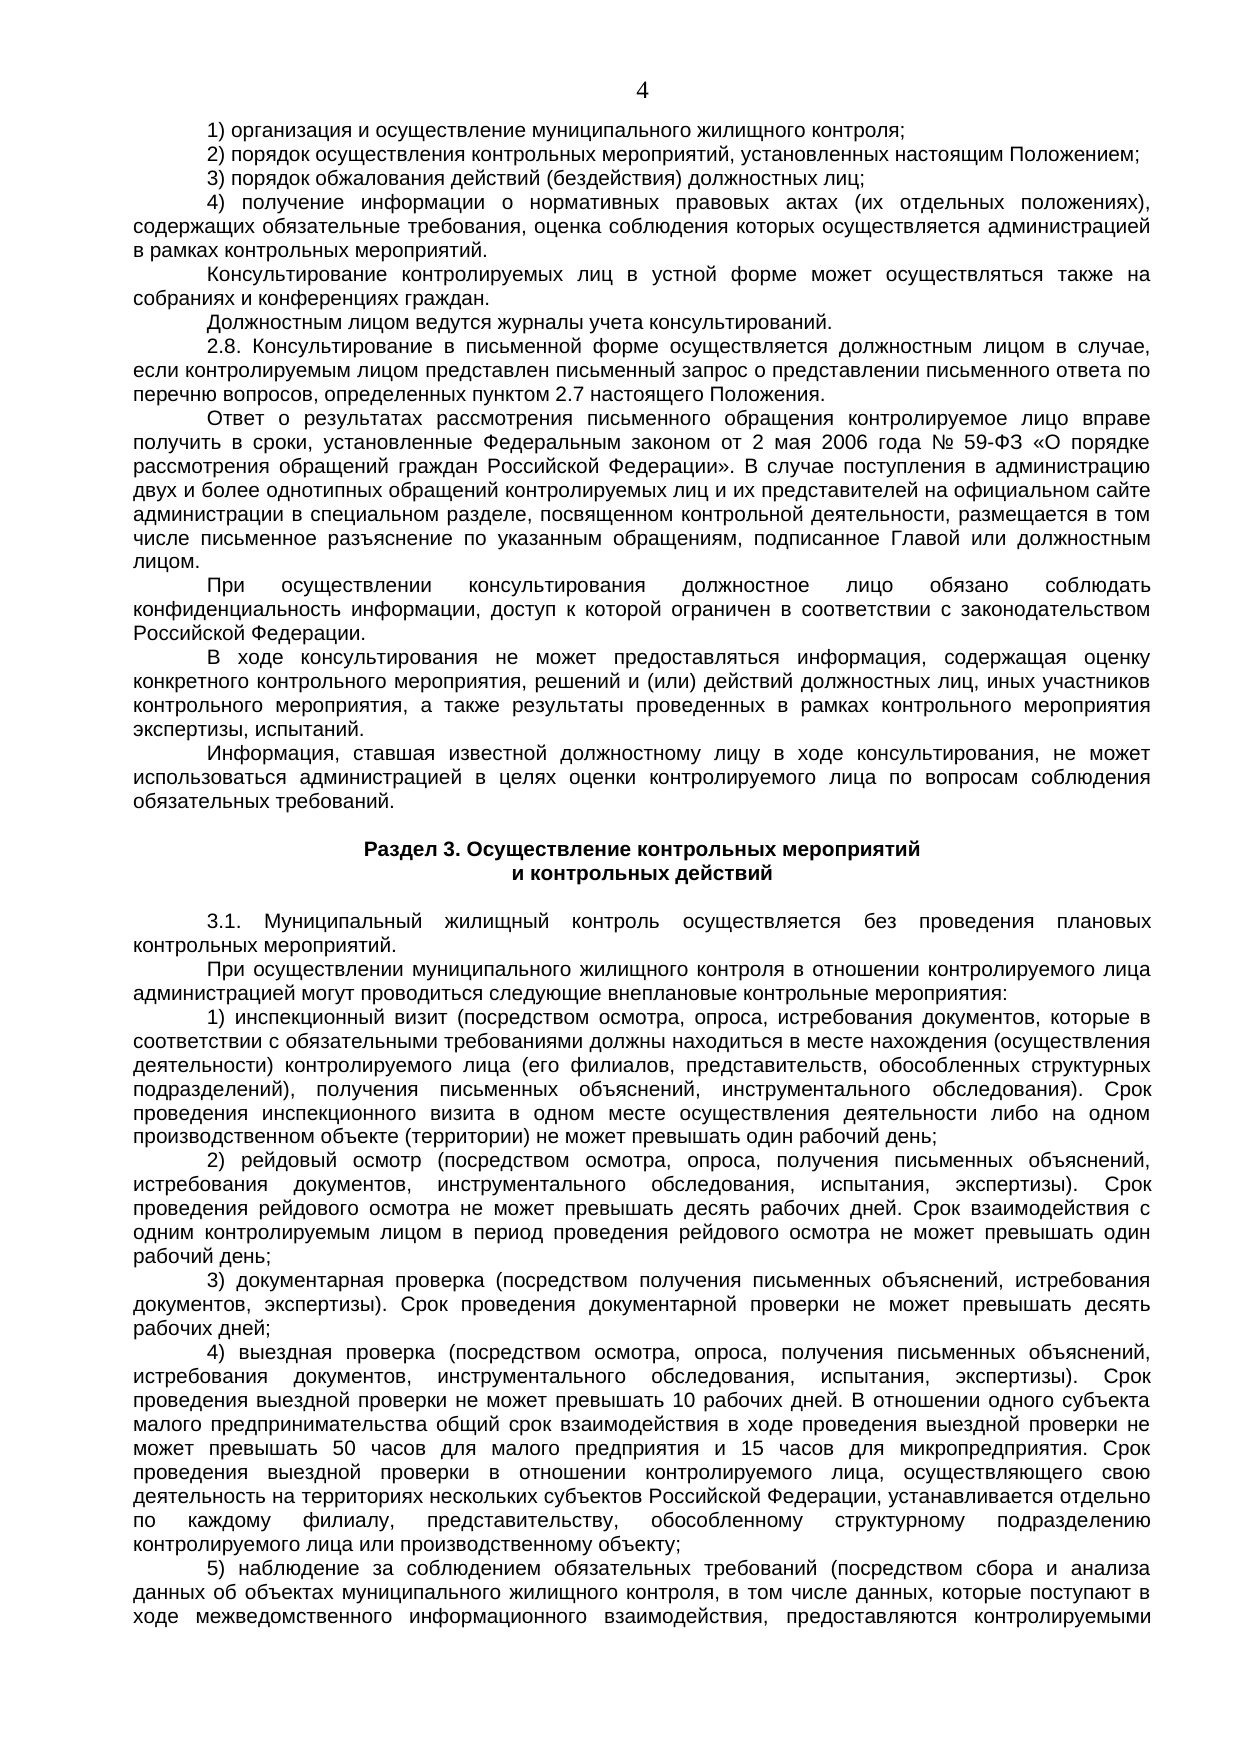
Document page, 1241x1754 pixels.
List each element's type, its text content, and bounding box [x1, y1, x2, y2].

text 2) порядок осуществления контрольных мероприятий, установленных настоящим Положением; [133, 142, 1152, 166]
text Информация, ставшая известной должностному лицу в ходе консультирования, не может использоваться администрацией в целях оценки контролируемого лица по вопросам соблюдения обязательных требований. [133, 741, 1152, 813]
text В ходе консультирования не может предоставляться информация, содержащая оценку конкретного контрольного мероприятия, решений и (или) действий должностных лиц, иных участников контрольного мероприятия, а также результаты проведенных в рамках контрольного мероприятия экспертизы, испытаний. [133, 645, 1152, 741]
text 1) организация и осуществление муниципального жилищного контроля; [133, 118, 1152, 142]
text При осуществлении консультирования должностное лицо обязано соблюдать конфиденциальность информации, доступ к которой ограничен в соответствии с законодательством Российской Федерации. [133, 573, 1152, 645]
text 2.8. Консультирование в письменной форме осуществляется должностным лицом в случае, если контролируемым лицом представлен письменный запрос о представлении письменного ответа по перечню вопросов, определенных пунктом 2.7 настоящего Положения. [133, 334, 1152, 406]
text При осуществлении муниципального жилищного контроля в отношении контролируемого лица администрацией могут проводиться следующие внеплановые контрольные мероприятия: [133, 957, 1152, 1004]
text Консультирование контролируемых лиц в устной форме может осуществляться также на собраниях и конференциях граждан. [133, 262, 1152, 310]
text и контрольных действий [133, 861, 1152, 885]
text 1) инспекционный визит (посредством осмотра, опроса, истребования документов, которые в соответствии с обязательными требованиями должны находиться в месте нахождения (осуществления деятельности) контролируемого лица (его филиалов, представительств, обособленных структурных подразделений), получения письменных объяснений, инструментального обследования). Срок проведения инспекционного визита в одном месте осуществления деятельности либо на одном производственном объекте (территории) не может превышать один рабочий день; [133, 1004, 1152, 1148]
text 3) документарная проверка (посредством получения письменных объяснений, истребования документов, экспертизы). Срок проведения документарной проверки не может превышать десять рабочих дней; [133, 1268, 1152, 1340]
text 4) выездная проверка (посредством осмотра, опроса, получения письменных объяснений, истребования документов, инструментального обследования, испытания, экспертизы). Срок проведения выездной проверки не может превышать 10 рабочих дней. В отношении одного субъекта малого предпринимательства общий срок взаимодействия в ходе проведения выездной проверки не может превышать 50 часов для малого предприятия и 15 часов для микропредприятия. Срок проведения выездной проверки в отношении контролируемого лица, осуществляющего свою деятельность на территориях нескольких субъектов Российской Федерации, устанавливается отдельно по каждому филиалу, представительству, обособленному структурному подразделению контролируемого лица или производственному объекту; [133, 1340, 1152, 1556]
text Должностным лицом ведутся журналы учета консультирований. [133, 310, 1152, 334]
text 3.1. Муниципальный жилищный контроль осуществляется без проведения плановых контрольных мероприятий. [133, 909, 1152, 957]
text Раздел 3. Осуществление контрольных мероприятий [133, 837, 1152, 861]
text 4) получение информации о нормативных правовых актах (их отдельных положениях), содержащих обязательные требования, оценка соблюдения которых осуществляется администрацией в рамках контрольных мероприятий. [133, 190, 1152, 262]
text Ответ о результатах рассмотрения письменного обращения контролируемое лицо вправе получить в сроки, установленные Федеральным законом от 2 мая 2006 года № 59-ФЗ «О порядке рассмотрения обращений граждан Российской Федерации». В случае поступления в администрацию двух и более однотипных обращений контролируемых лиц и их представителей на официальном сайте администрации в специальном разделе, посвященном контрольной деятельности, размещается в том числе письменное разъяснение по указанным обращениям, подписанное Главой или должностным лицом. [133, 406, 1152, 573]
text 3) порядок обжалования действий (бездействия) должностных лиц; [133, 166, 1152, 190]
text 2) рейдовый осмотр (посредством осмотра, опроса, получения письменных объяснений, истребования документов, инструментального обследования, испытания, экспертизы). Срок проведения рейдового осмотра не может превышать десять рабочих дней. Срок взаимодействия с одним контролируемым лицом в период проведения рейдового осмотра не может превышать один рабочий день; [133, 1148, 1152, 1268]
